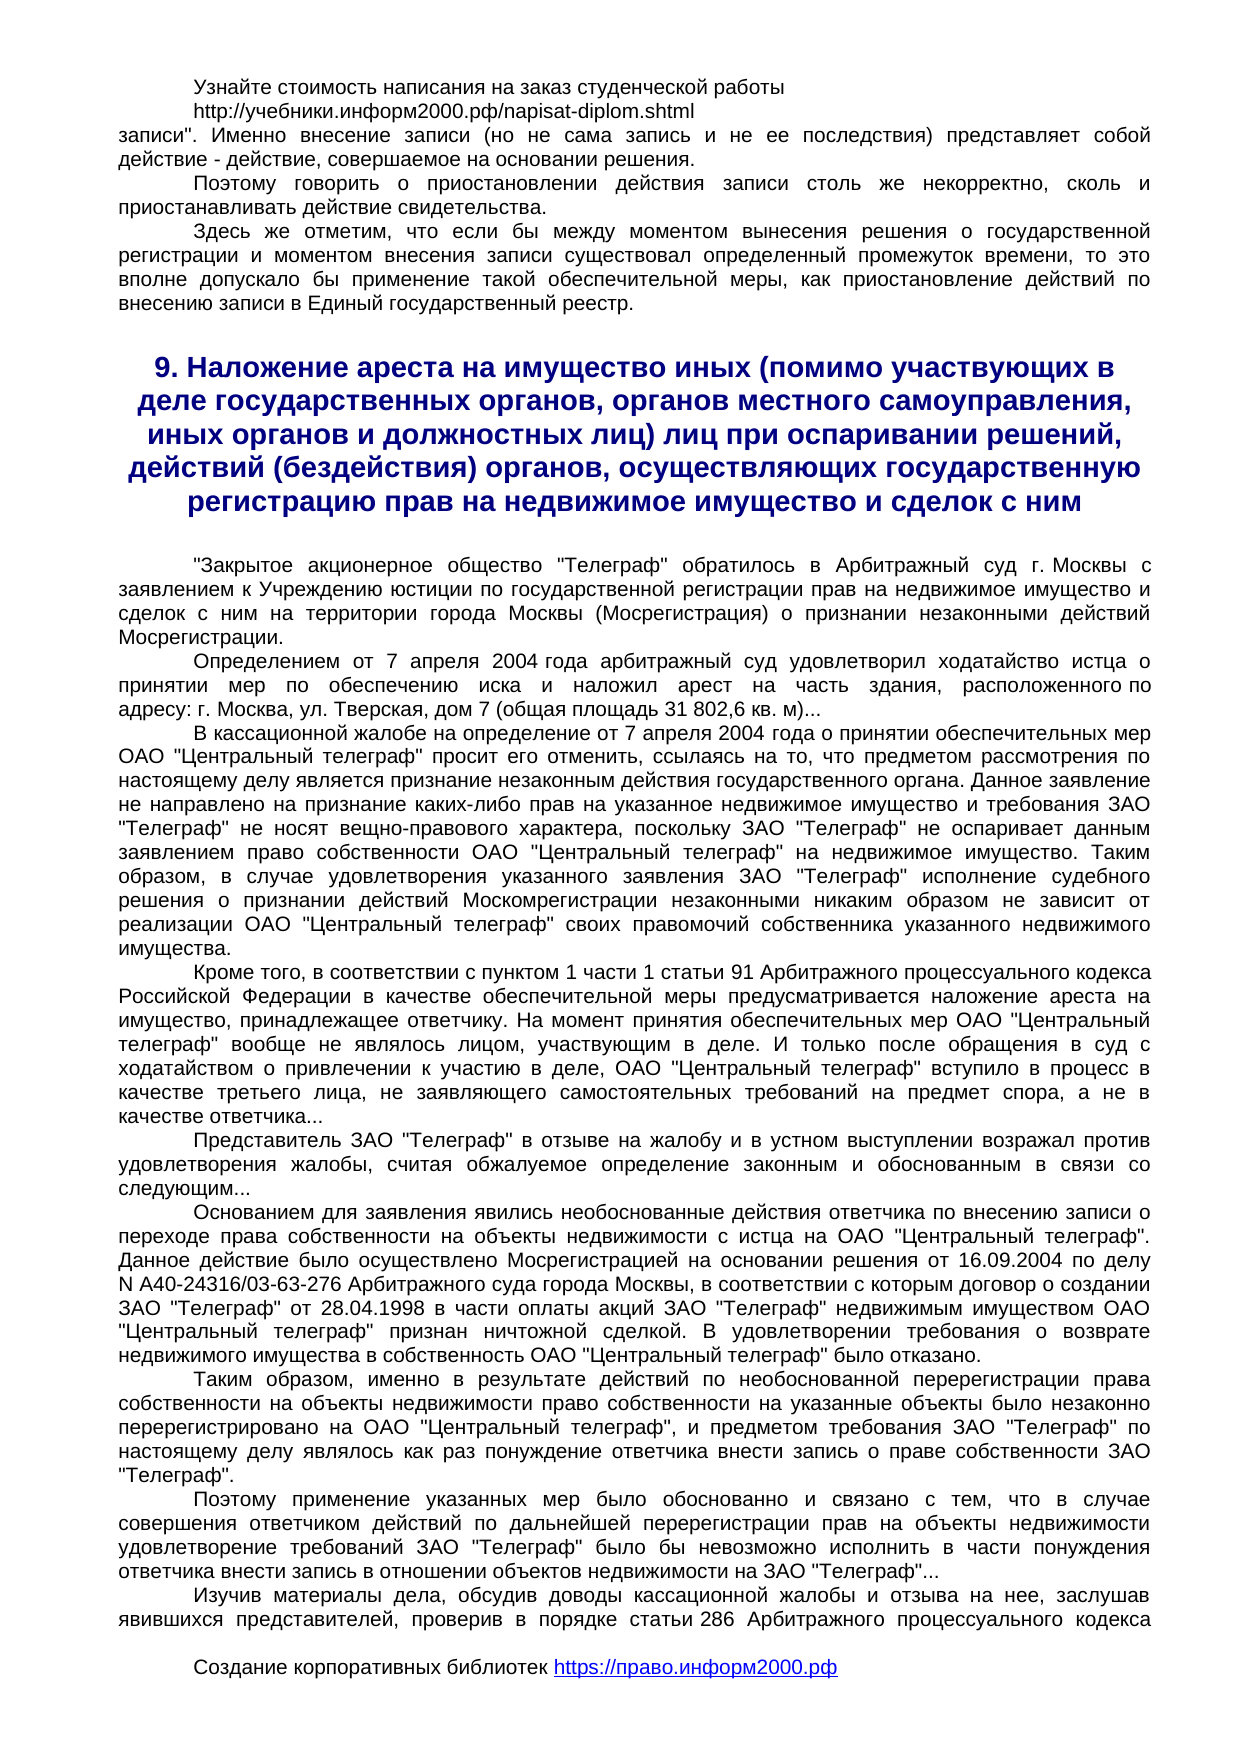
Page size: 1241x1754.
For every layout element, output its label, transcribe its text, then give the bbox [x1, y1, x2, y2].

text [118, 1583, 1152, 1631]
text Таким образом, именно в результате действий по необоснованной перерегистрации права собственности на объекты недвижимости право собственности на указанные объекты было незаконно перерегистрировано на ОАО "Центральный телеграф", и предметом требования ЗАО "Телеграф" по настоящему делу являлось как раз понуждение ответчика внести запись о праве собственности ЗАО "Телеграф". [118, 1367, 1152, 1487]
text Здесь же отметим, что если бы между моментом вынесения решения о государственной регистрации и моментом внесения записи существовал определенный промежуток времени, то это вполне допускало бы применение такой обеспечительной меры, как приостановление действий по внесению записи в Единый государственный реестр. [118, 219, 1152, 314]
text В кассационной жалобе на определение от 7 апреля 2004 года о принятии обеспечительных мер ОАО "Центральный телеграф" просит его отменить, ссылаясь на то, что предметом рассмотрения по настоящему делу является признание незаконным действия государственного органа. Данное заявление не направлено на признание каких-либо прав на указанное недвижимое имущество и требования ЗАО "Телеграф" не носят вещно-правового характера, поскольку ЗАО "Телеграф" не оспаривает данным заявлением право собственности ОАО "Центральный телеграф" на недвижимое имущество. Таким образом, в случае удовлетворения указанного заявления ЗАО "Телеграф" исполнение судебного решения о признании действий Москомрегистрации незаконными никаким образом не зависит от реализации ОАО "Центральный телеграф" своих правомочий собственника указанного недвижимого имущества. [118, 720, 1152, 960]
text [118, 123, 1152, 171]
text Поэтому говорить о приостановлении действия записи столь же некорректно, сколь и приостанавливать действие свидетельства. [118, 171, 1152, 219]
text Кроме того, в соответствии с пунктом 1 части 1 статьи 91 Арбитражного процессуального кодекса Российской Федерации в качестве обеспечительной меры предусматривается наложение ареста на имущество, принадлежащее ответчику. На момент принятия обеспечительных мер ОАО "Центральный телеграф" вообще не являлось лицом, участвующим в деле. И только после обращения в суд с ходатайством о привлечении к участию в деле, ОАО "Центральный телеграф" вступило в процесс в качестве третьего лица, не заявляющего самостоятельных требований на предмет спора, а не в качестве ответчика... [118, 960, 1152, 1128]
subtitle 9. Наложение ареста на имущество иных (помимо участвующих в деле государственных органов, органов местного самоуправления, иных органов и должностных лиц) лиц при оспаривании решений, действий (бездействия) органов, осуществляющих государственную регистрацию прав на недвижимое имущество и сделок с ним [118, 350, 1152, 517]
text Основанием для заявления явились необоснованные действия ответчика по внесению записи о переходе права собственности на объекты недвижимости с истца на ОАО "Центральный телеграф". Данное действие было осуществлено Мосрегистрацией на основании решения от 16.09.2004 по делу N А40-24316/03-63-276 Арбитражного суда города Москвы, в соответствии с которым договор о создании ЗАО "Телеграф" от 28.04.1998 в части оплаты акций ЗАО "Телеграф" недвижимым имуществом ОАО "Центральный телеграф" признан ничтожной сделкой. В удовлетворении требования о возврате недвижимого имущества в собственность ОАО "Центральный телеграф" было отказано. [118, 1199, 1152, 1367]
text Представитель ЗАО "Телеграф" в отзыве на жалобу и в устном выступлении возражал против удовлетворения жалобы, считая обжалуемое определение законным и обоснованным в связи со следующим... [118, 1128, 1152, 1199]
text Определением от 7 апреля 2004 года арбитражный суд удовлетворил ходатайство истца о принятии мер по обеспечению иска и наложил арест на часть здания, расположенного по адресу: г. Москва, ул. Тверская, дом 7 (общая площадь 31 802,6 кв. м)... [118, 648, 1152, 720]
text "Закрытое акционерное общество "Телеграф" обратилось в Арбитражный суд г. Москвы с заявлением к Учреждению юстиции по государственной регистрации прав на недвижимое имущество и сделок с ним на территории города Москвы (Мосрегистрация) о признании незаконными действий Мосрегистрации. [118, 553, 1152, 648]
text Поэтому применение указанных мер было обоснованно и связано с тем, что в случае совершения ответчиком действий по дальнейшей перерегистрации прав на объекты недвижимости удовлетворение требований ЗАО "Телеграф" было бы невозможно исполнить в части понуждения ответчика внести запись в отношении объектов недвижимости на ЗАО "Телеграф"... [118, 1487, 1152, 1583]
